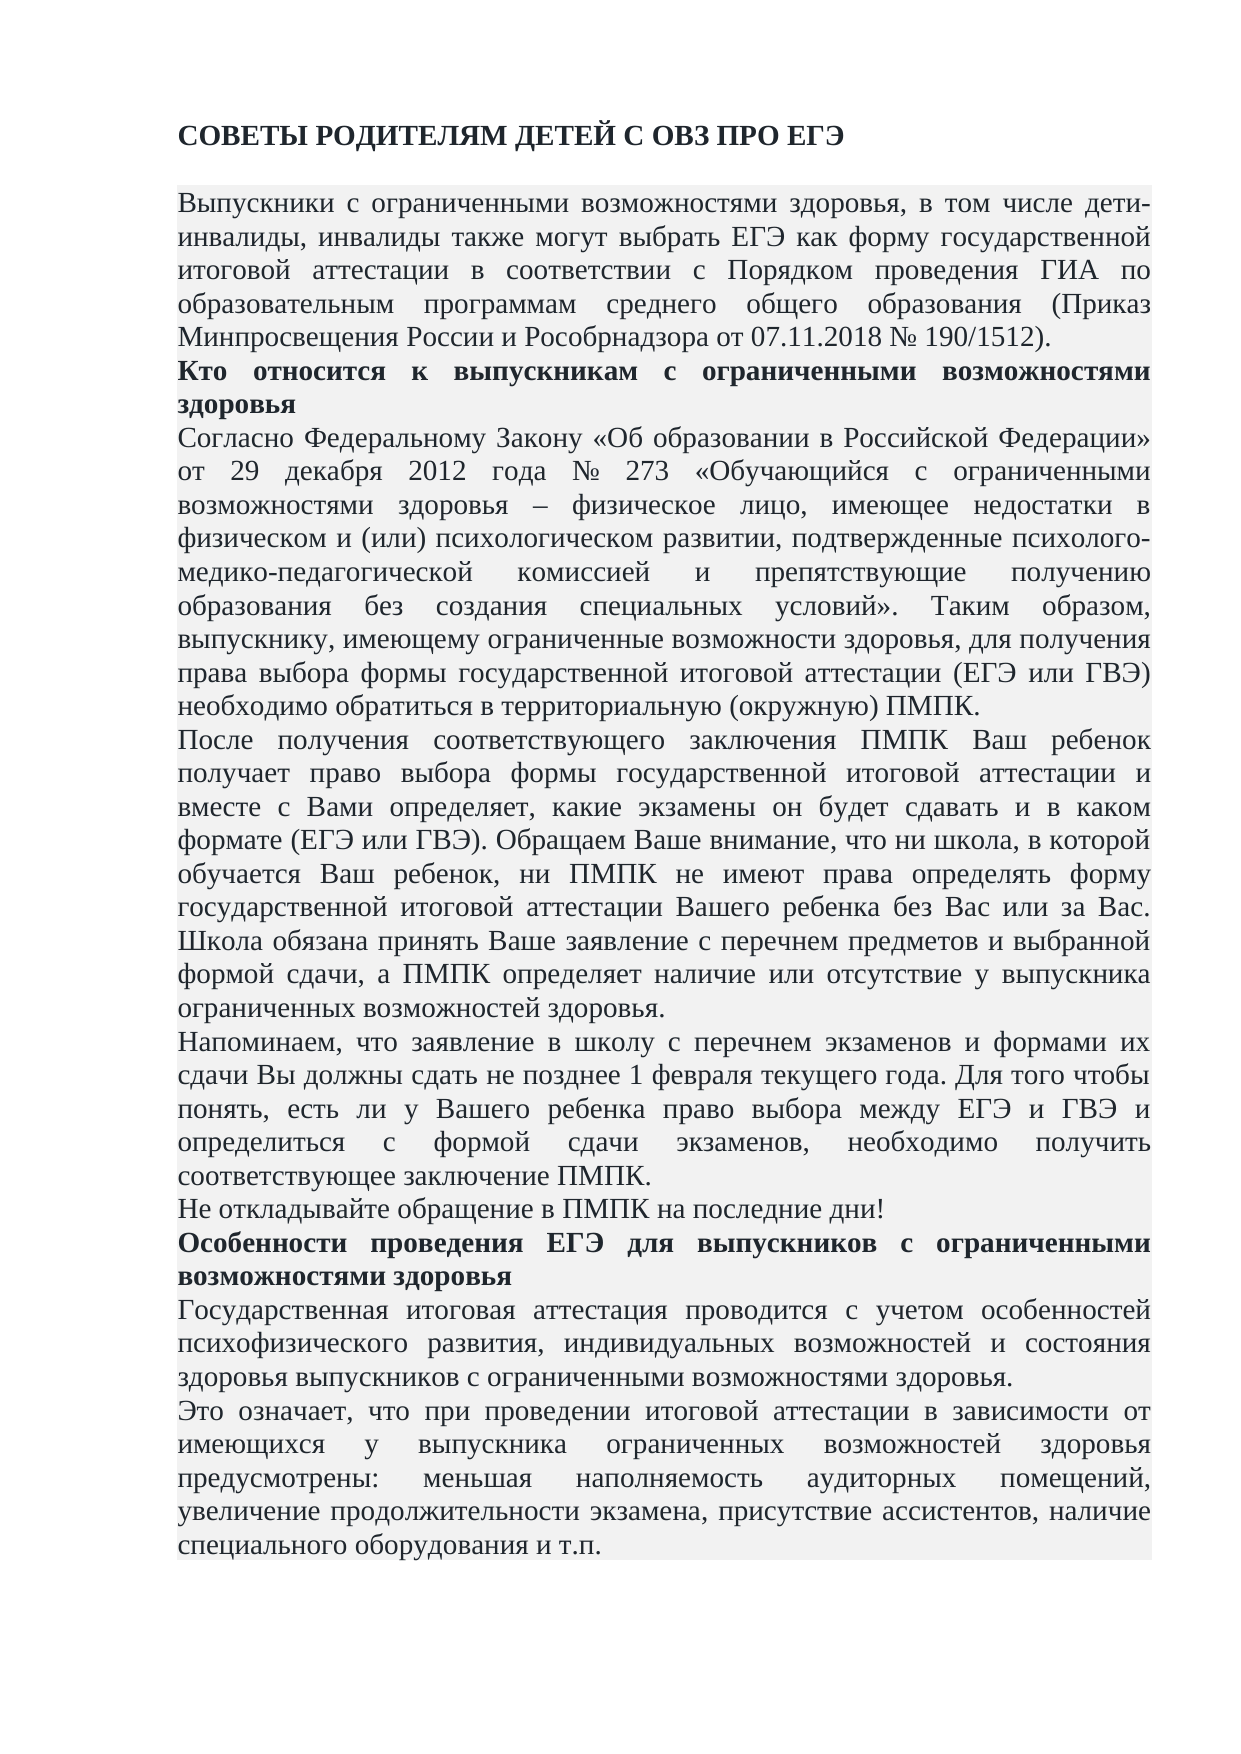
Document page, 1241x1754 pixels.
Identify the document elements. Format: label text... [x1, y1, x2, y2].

text После получения соответствующего заключения ПМПК Ваш ребенок получает право выбора формы государственной итоговой аттестации и вместе с Вами определяет, какие экзамены он будет сдавать и в каком формате (ЕГЭ или ГВЭ). Обращаем Ваше внимание, что ни школа, в которой обучается Ваш ребенок, ни ПМПК не имеют права определять форму государственной итоговой аттестации Вашего ребенка без Вас или за Вас. Школа обязана принять Ваше заявление с перечнем предметов и выбранной формой сдачи, а ПМПК определяет наличие или отсутствие у выпускника ограниченных возможностей здоровья. [177, 722, 1152, 1024]
text Выпускники с ограниченными возможностями здоровья, в том числе дети-инвалиды, инвалиды также могут выбрать ЕГЭ как форму государственной итоговой аттестации в соответствии с Порядком проведения ГИА по образовательным программам среднего общего образования (Приказ Минпросвещения России и Рособрнадзора от 07.11.2018 № 190/1512). [177, 185, 1152, 353]
text Напоминаем, что заявление в школу с перечнем экзаменов и формами их сдачи Вы должны сдать не позднее 1 февраля текущего года. Для того чтобы понять, есть ли у Вашего ребенка право выбора между ЕГЭ и ГВЭ и определиться с формой сдачи экзаменов, необходимо получить соответствующее заключение ПМПК. [177, 1024, 1152, 1191]
text Государственная итоговая аттестация проводится с учетом особенностей психофизического развития, индивидуальных возможностей и состояния здоровья выпускников с ограниченными возможностями здоровья. [177, 1292, 1152, 1393]
text СОВЕТЫ РОДИТЕЛЯМ ДЕТЕЙ С ОВЗ ПРО ЕГЭ [177, 118, 1152, 152]
text Согласно Федеральному Закону «Об образовании в Российской Федерации» от 29 декабря 2012 года № 273 «Обучающийся с ограниченными возможностями здоровья – физическое лицо, имеющее недостатки в физическом и (или) психологическом развитии, подтвержденные психолого-медико-педагогической комиссией и препятствующие получению образования без создания специальных условий». Таким образом, выпускнику, имеющему ограниченные возможности здоровья, для получения права выбора формы государственной итоговой аттестации (ЕГЭ или ГВЭ) необходимо обратиться в территориальную (окружную) ПМПК. [177, 420, 1152, 722]
text Кто относится к выпускникам с ограниченными возможностями здоровья [177, 353, 1152, 420]
text Не откладывайте обращение в ПМПК на последние дни! [177, 1191, 1152, 1225]
text Особенности проведения ЕГЭ для выпускников с ограниченными возможностями здоровья [177, 1225, 1152, 1292]
text Это означает, что при проведении итоговой аттестации в зависимости от имеющихся у выпускника ограниченных возможностей здоровья предусмотрены: меньшая наполняемость аудиторных помещений, увеличение продолжительности экзамена, присутствие ассистентов, наличие специального оборудования и т.п. [177, 1393, 1152, 1560]
